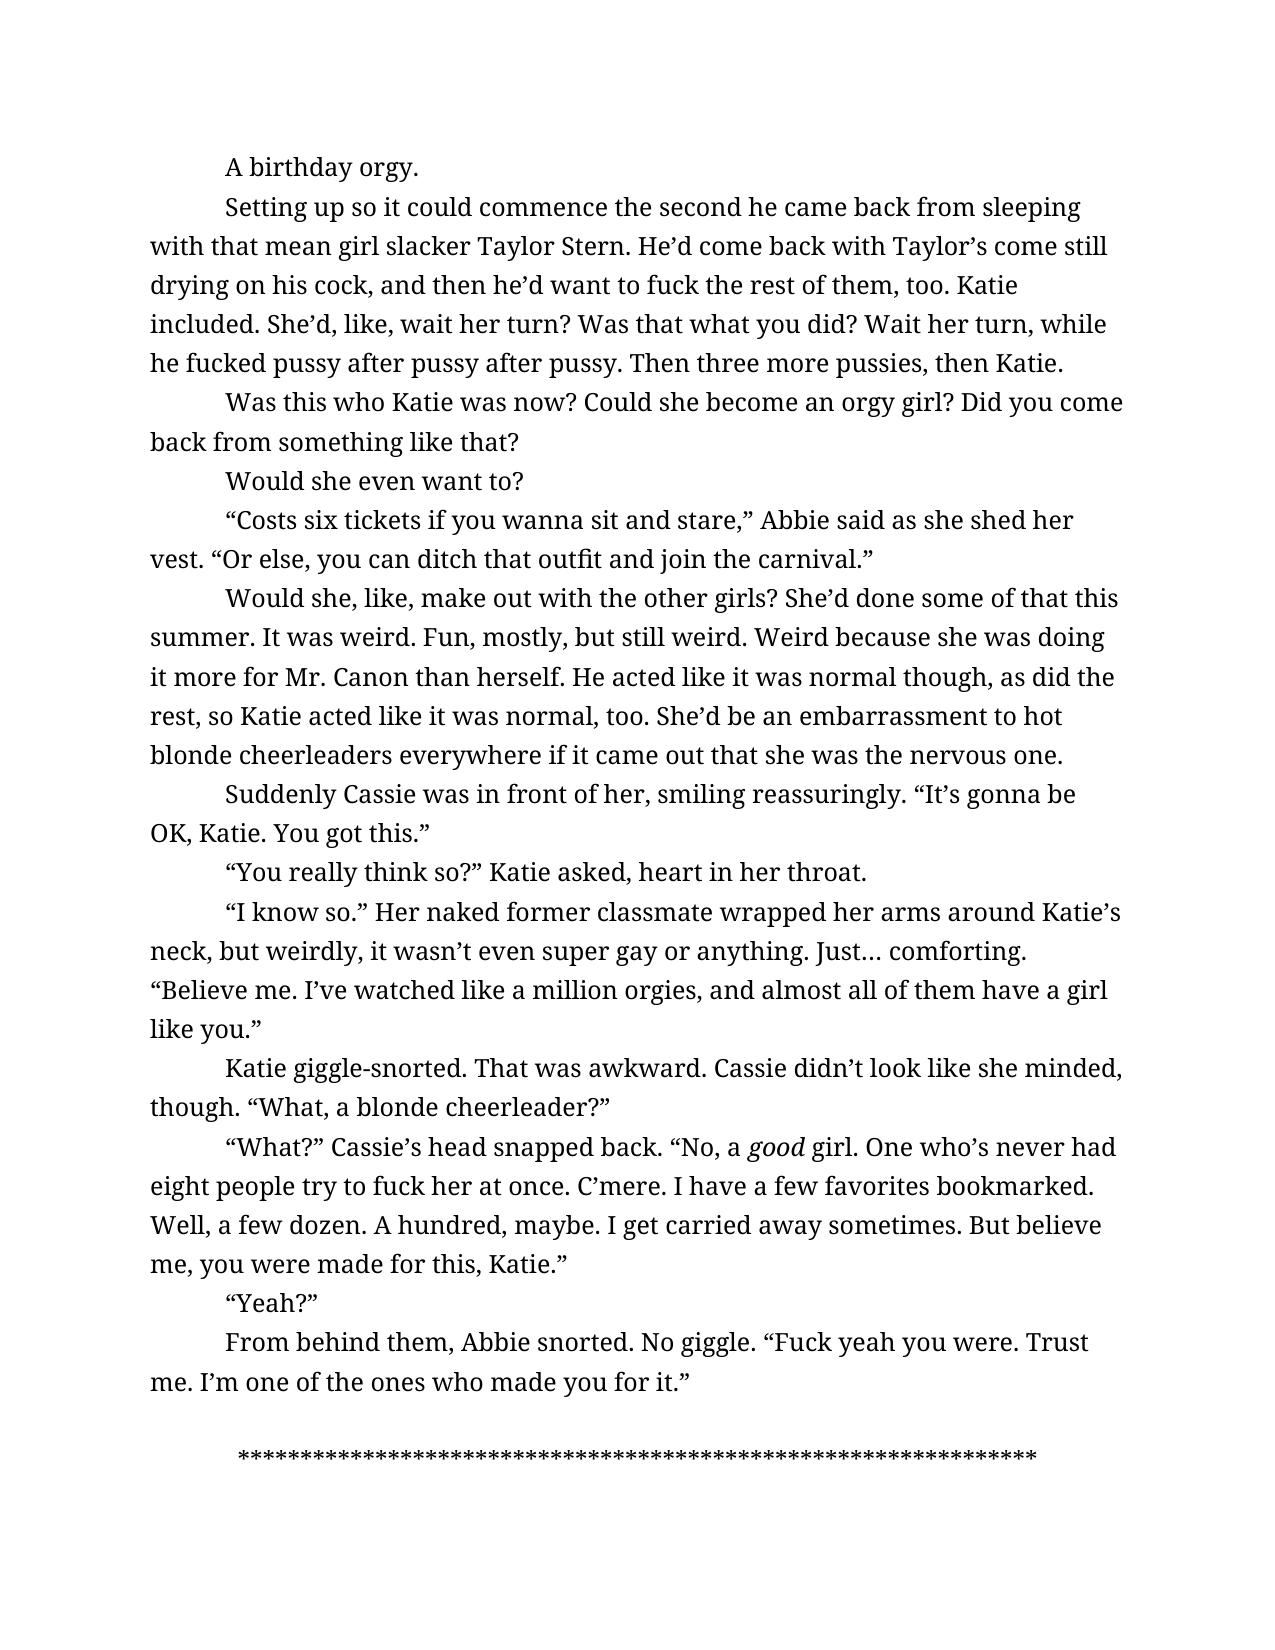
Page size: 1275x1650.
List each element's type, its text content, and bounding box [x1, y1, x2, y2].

text Would she even want to? [150, 463, 1125, 497]
text **************************************************************** [150, 1442, 1125, 1477]
text Katie giggle-snorted. That was awkward. Cassie didn’t look like she minded, though. “What, a blonde cheerleader?” [150, 1051, 1125, 1124]
text Setting up so it could commence the second he came back from sleeping with that mean girl slacker Taylor Stern. He’d come back with Taylor’s come still drying on his cock, and then he’d want to fuck the rest of them, too. Katie included. She’d, like, wait her turn? Was that what you did? Wait her turn, while he fucked pussy after pussy after pussy. Then three more pussies, then Katie. [150, 189, 1125, 380]
text Was this who Katie was now? Could she become an orgy girl? Did you come back from something like that? [150, 385, 1125, 458]
text Would she, like, make out with the other girls? She’d done some of that this summer. It was weird. Fun, mostly, but still weird. Weird because she was doing it more for Mr. Canon than herself. He acted like it was normal though, as did the rest, so Katie acted like it was normal, too. She’d be an embarrassment to hot blonde cheerleaders everywhere if it came out that she was the nervous one. [150, 581, 1125, 772]
text From behind them, Abbie snorted. No giggle. “Fuck yeah you were. Trust me. I’m one of the ones who made you for it.” [150, 1325, 1125, 1398]
text “Costs six tickets if you wanna sit and stare,” Abbie said as she shed her vest. “Or else, you can ditch that outfit and join the carnival.” [150, 502, 1125, 576]
text “You really think so?” Katie asked, heart in her throat. [150, 855, 1125, 889]
text “What?” Cassie’s head snapped back. “No, a good girl. One who’s never had eight people try to fuck her at once. C’mere. I have a few favorites bookmarked. Well, a few dozen. A hundred, maybe. I get carried away sometimes. But believe me, you were made for this, Katie.” [150, 1129, 1125, 1281]
text Suddenly Cassie was in front of her, smiling reassuringly. “It’s gonna be OK, Katie. You got this.” [150, 777, 1125, 850]
text A birthday orgy. [150, 150, 1125, 184]
text “I know so.” Her naked former classmate wrapped her arms around Katie’s neck, but weirdly, it wasn’t even super gay or anything. Just… comforting. “Believe me. I’ve watched like a million orgies, and almost all of them have a girl like you.” [150, 894, 1125, 1046]
text “Yeah?” [150, 1286, 1125, 1320]
